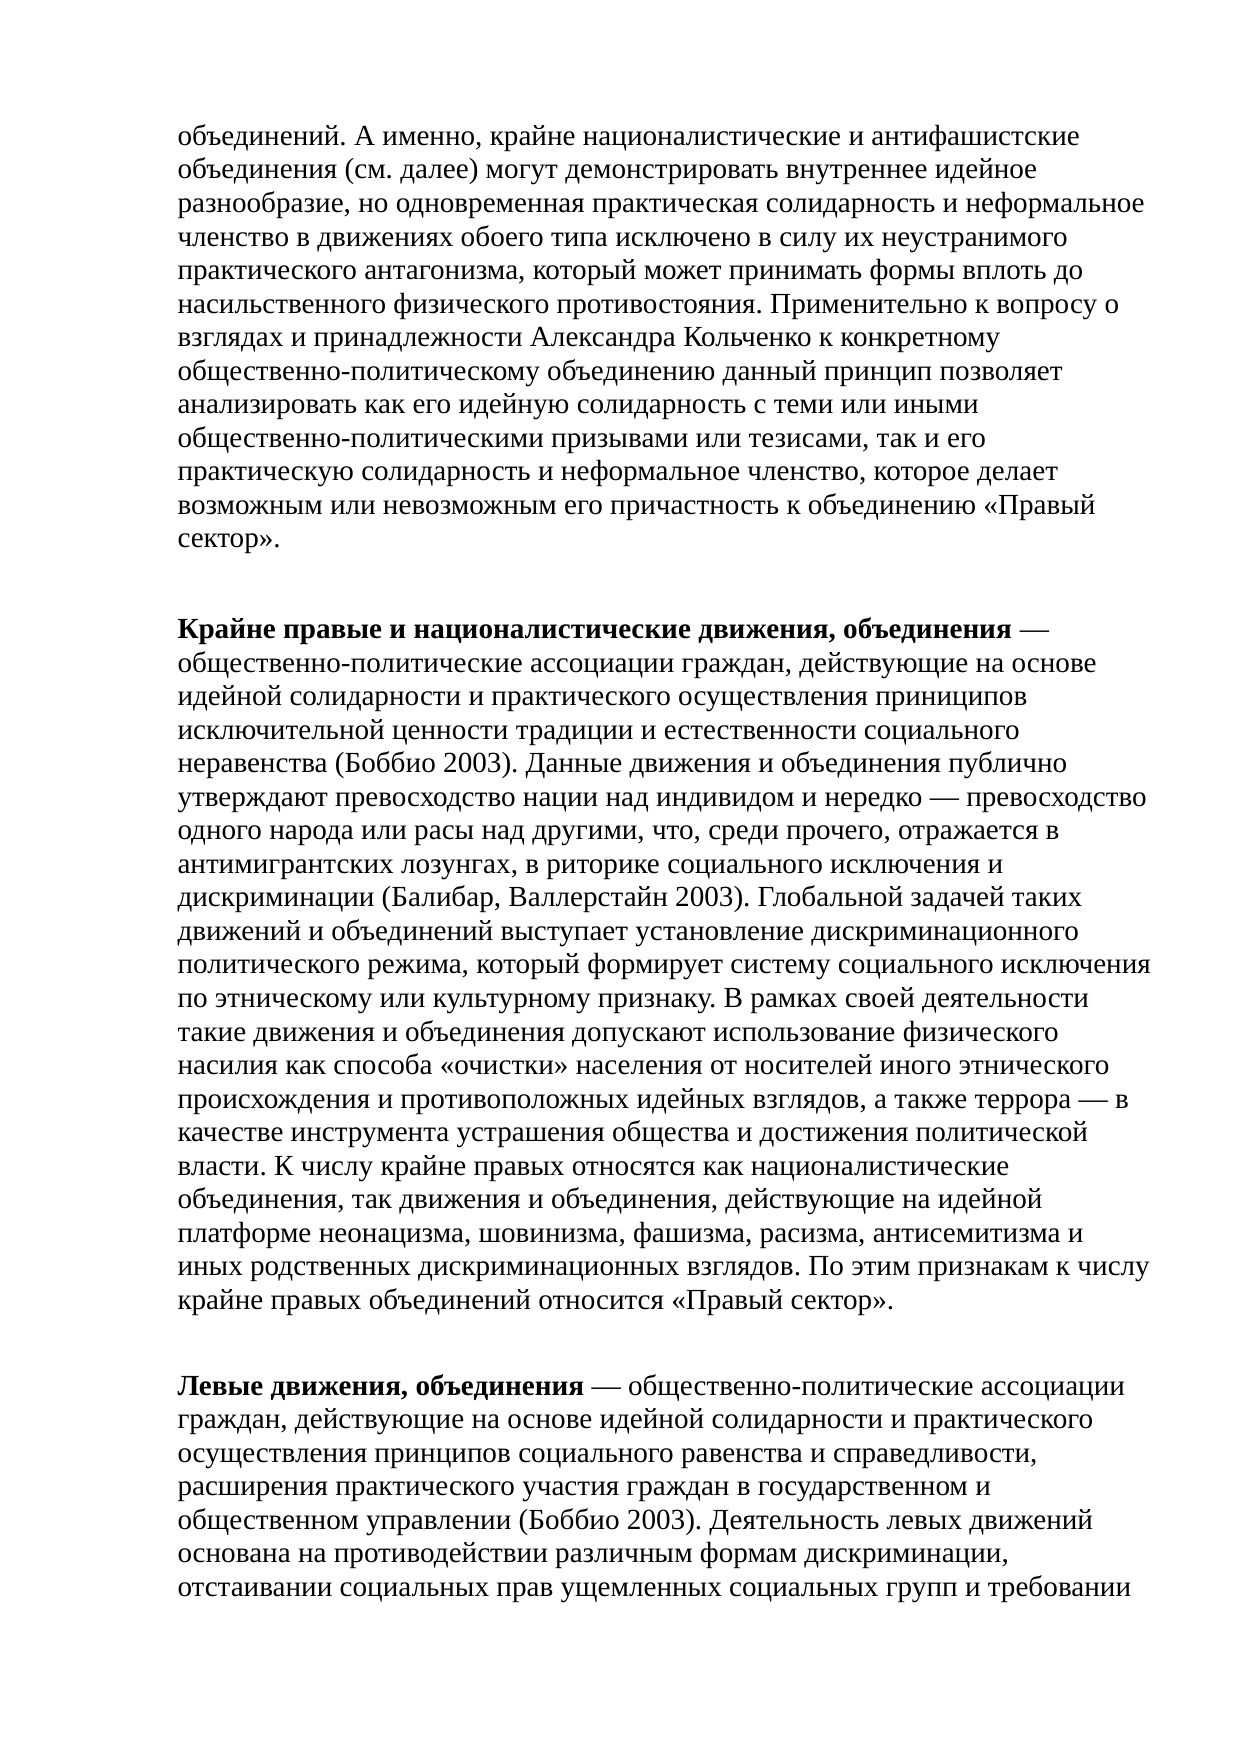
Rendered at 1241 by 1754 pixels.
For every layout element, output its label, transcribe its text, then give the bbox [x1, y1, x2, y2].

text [177, 1368, 1152, 1603]
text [177, 118, 1152, 554]
text Крайне правые и националистические движения, объединения — общественно-политические ассоциации граждан, действующие на основе идейной солидарности и практического осуществления приниципов исключительной ценности традиции и естественности социального неравенства (Боббио 2003). Данные движения и объединения публично утверждают превосходство нации над индивидом и нередко — превосходство одного народа или расы над другими, что, среди прочего, отражается в антимигрантских лозунгах, в риторике социального исключения и дискриминации (Балибар, Валлерстайн 2003). Глобальной задачей таких движений и объединений выступает установление дискриминационного политического режима, который формирует систему социального исключения по этническому или культурному признаку. В рамках своей деятельности такие движения и объединения допускают использование физического насилия как способа «очистки» населения от носителей иного этнического происхождения и противоположных идейных взглядов, а также террора — в качестве инструмента устрашения общества и достижения политической власти. К числу крайне правых относятся как националистические объединения, так движения и объединения, действующие на идейной платформе неонацизма, шовинизма, фашизма, расизма, антисемитизма и иных родственных дискриминационных взглядов. По этим признакам к числу крайне правых объединений относится «Правый сектор». [177, 611, 1152, 1316]
